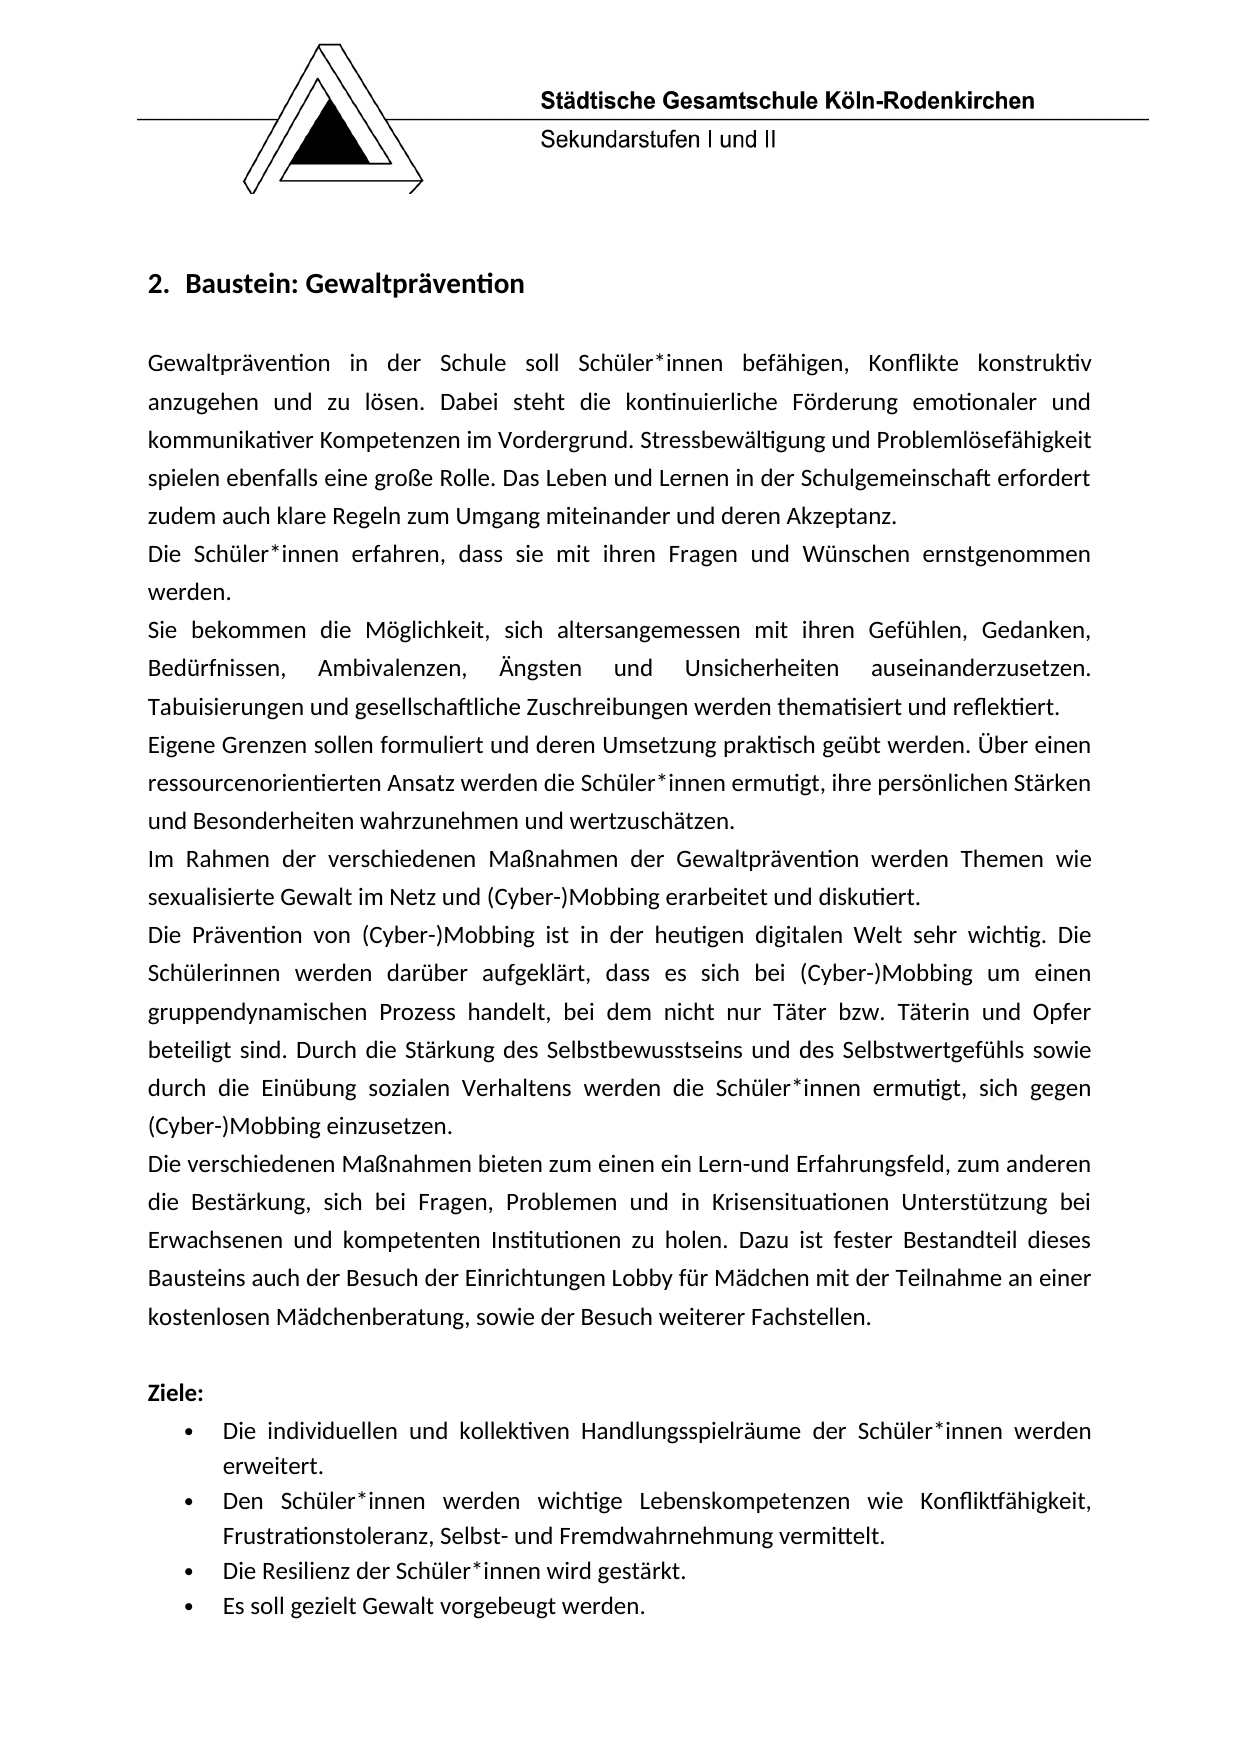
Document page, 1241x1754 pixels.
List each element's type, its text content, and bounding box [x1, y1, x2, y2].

text Die Schüler*innen erfahren, dass sie mit ihren Fragen und Wünschen ernstgenommen werden. [148, 538, 1093, 607]
list Die individuellen und kollektiven Handlungsspielräume der Schüler*innen werden erweitert. [185, 1415, 1093, 1481]
list Es soll gezielt Gewalt vorgebeugt werden. [185, 1590, 1093, 1621]
list Baustein: Gewaltprävention [148, 265, 1093, 301]
list Die Resilienz der Schüler*innen wird gestärkt. [185, 1555, 1093, 1586]
text Im Rahmen der verschiedenen Maßnahmen der Gewaltprävention werden Themen wie sexualisierte Gewalt im Netz und (Cyber-)Mobbing erarbeitet und diskutiert. [148, 843, 1093, 912]
text Sie bekommen die Möglichkeit, sich altersangemessen mit ihren Gefühlen, Gedanken, Bedürfnissen, Ambivalenzen, Ängsten und Unsicherheiten auseinanderzusetzen. Tabuisierungen und gesellschaftliche Zuschreibungen werden thematisiert und reflektiert. [148, 614, 1093, 721]
picture [136, 43, 1148, 194]
text Ziele: [148, 1377, 1093, 1407]
text Gewaltprävention in der Schule soll Schüler*innen befähigen, Konflikte konstruktiv anzugehen und zu lösen. Dabei steht die kontinuierliche Förderung emotionaler und kommunikativer Kompetenzen im Vordergrund. Stressbewältigung und Problemlösefähigkeit spielen ebenfalls eine große Rolle. Das Leben und Lernen in der Schulgemeinschaft erfordert zudem auch klare Regeln zum Umgang miteinander und deren Akzeptanz. [148, 347, 1093, 531]
text Die verschiedenen Maßnahmen bieten zum einen ein Lern-und Erfahrungsfeld, zum anderen die Bestärkung, sich bei Fragen, Problemen und in Krisensituationen Unterstützung bei Erwachsenen und kompetenten Institutionen zu holen. Dazu ist fester Bestandteil dieses Bausteins auch der Besuch der Einrichtungen Lobby für Mädchen mit der Teilnahme an einer kostenlosen Mädchenberatung, sowie der Besuch weiterer Fachstellen. [148, 1148, 1093, 1331]
text Eigene Grenzen sollen formuliert und deren Umsetzung praktisch geübt werden. Über einen ressourcenorientierten Ansatz werden die Schüler*innen ermutigt, ihre persönlichen Stärken und Besonderheiten wahrzunehmen und wertzuschätzen. [148, 729, 1093, 836]
list Den Schüler*innen werden wichtige Lebenskompetenzen wie Konfliktfähigkeit, Frustrationstoleranz, Selbst- und Fremdwahrnehmung vermittelt. [185, 1485, 1093, 1551]
text Die Prävention von (Cyber-)Mobbing ist in der heutigen digitalen Welt sehr wichtig. Die Schülerinnen werden darüber aufgeklärt, dass es sich bei (Cyber-)Mobbing um einen gruppendynamischen Prozess handelt, bei dem nicht nur Täter bzw. Täterin und Opfer beteiligt sind. Durch die Stärkung des Selbstbewusstseins und des Selbstwertgefühls sowie durch die Einübung sozialen Verhaltens werden die Schüler*innen ermutigt, sich gegen (Cyber-)Mobbing einzusetzen. [148, 919, 1093, 1141]
